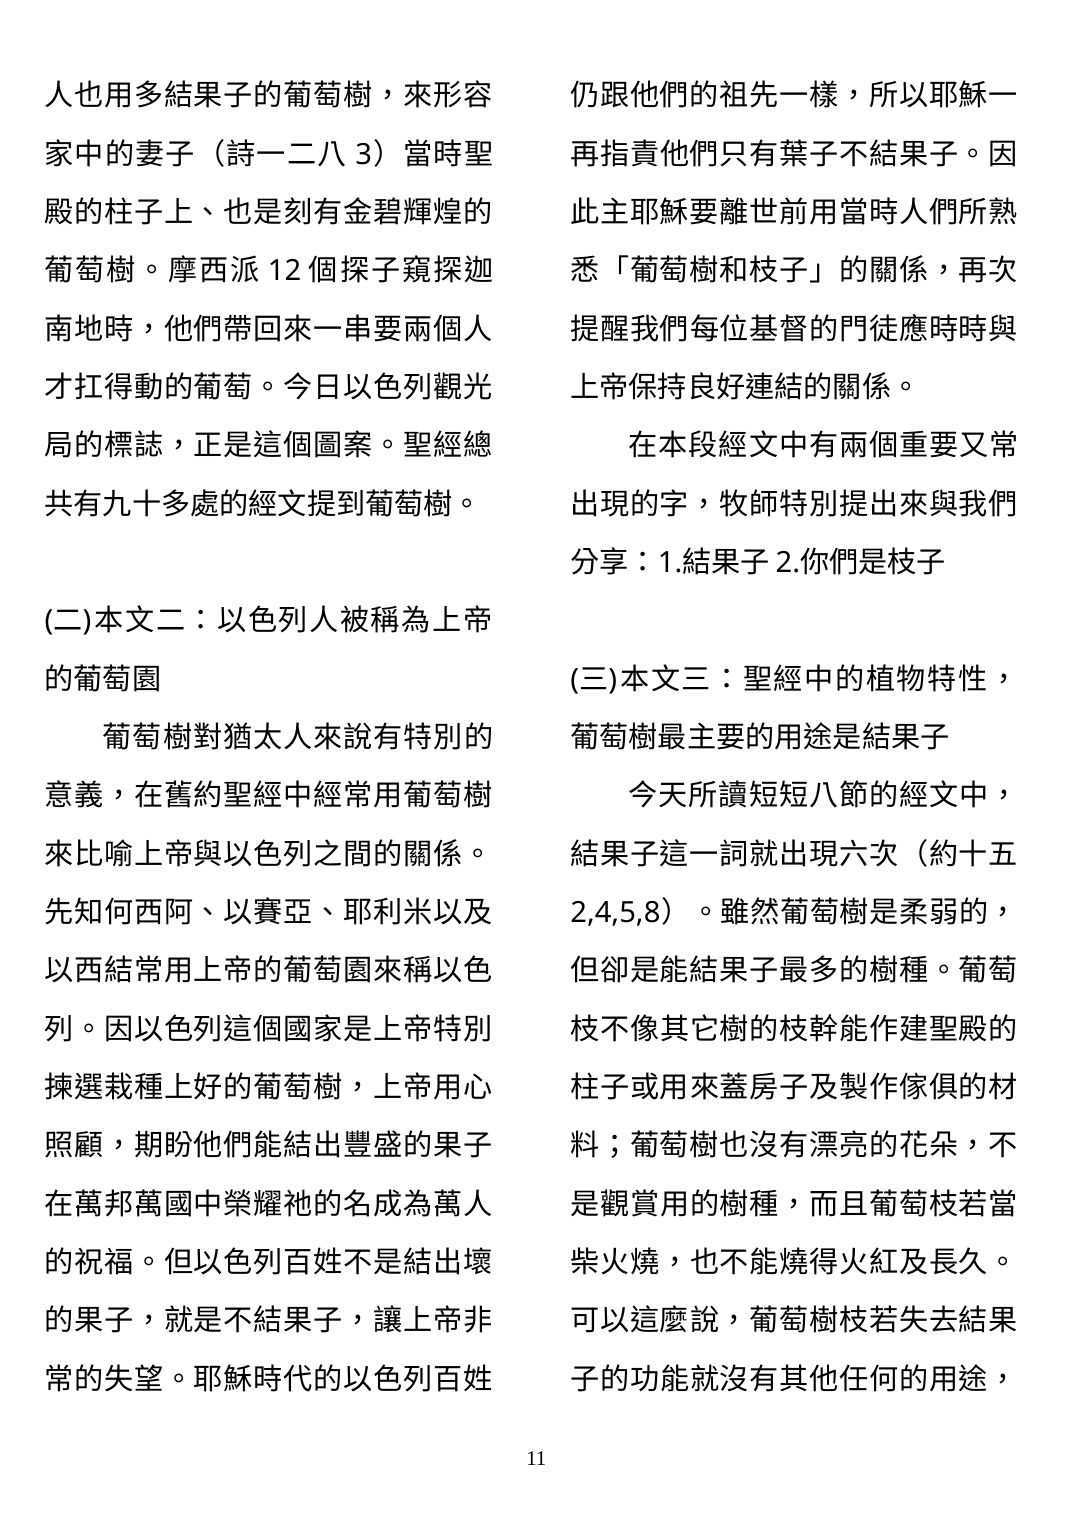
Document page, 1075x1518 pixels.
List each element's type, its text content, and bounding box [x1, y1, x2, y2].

text (三) 本文三：聖經中的植物特性，葡萄樹最主要的用途是結果子 [570, 642, 1019, 759]
text (二) 本文二：以色列人被稱為上帝的葡萄園 [44, 584, 493, 701]
text 在本段經文中有兩個重要又常出現的字，牧師特別提出來與我們分享：1.結果子2.你們是枝子 [570, 409, 1019, 584]
text 葡萄樹對猶太人來說有特別的意義，在舊約聖經中經常用葡萄樹來比喻上帝與以色列之間的關係。先知何西阿、以賽亞、耶利米以及以西結常用上帝的葡萄園來稱以色列。因以色列這個國家是上帝特別揀選栽種上好的葡萄樹，上帝用心照顧，期盼他們能結出豐盛的果子，在萬邦萬國中榮耀祂的名成為萬人的祝福。但以色列百姓不是結出壞的果子，就是不結果子，讓上帝非常的失望。耶穌時代的以色列百姓仍跟他們的祖先一樣，所以耶穌一再指責他們只有葉子不結果子。因此主耶穌要離世前用當時人們所熟悉「葡萄樹和枝子」的關係，再次提醒我們每位基督的門徒應時時與上帝保持良好連結的關係。 [570, 59, 1019, 409]
text 葡萄樹對猶太人來說有特別的意義，在舊約聖經中經常用葡萄樹來比喻上帝與以色列之間的關係。先知何西阿、以賽亞、耶利米以及以西結常用上帝的葡萄園來稱以色列。因以色列這個國家是上帝特別揀選栽種上好的葡萄樹，上帝用心照顧，期盼他們能結出豐盛的果子，在萬邦萬國中榮耀祂的名成為萬人的祝福。但以色列百姓不是結出壞的果子，就是不結果子，讓上帝非常的失望。耶穌時代的以色列百姓仍跟他們的祖先一樣，所以耶穌一再指責他們只有葉子不結果子。因此主耶穌要離世前用當時人們所熟悉「葡萄樹和枝子」的關係，再次提醒我們每位基督的門徒應時時與上帝保持良好連結的關係。 [44, 701, 493, 1401]
